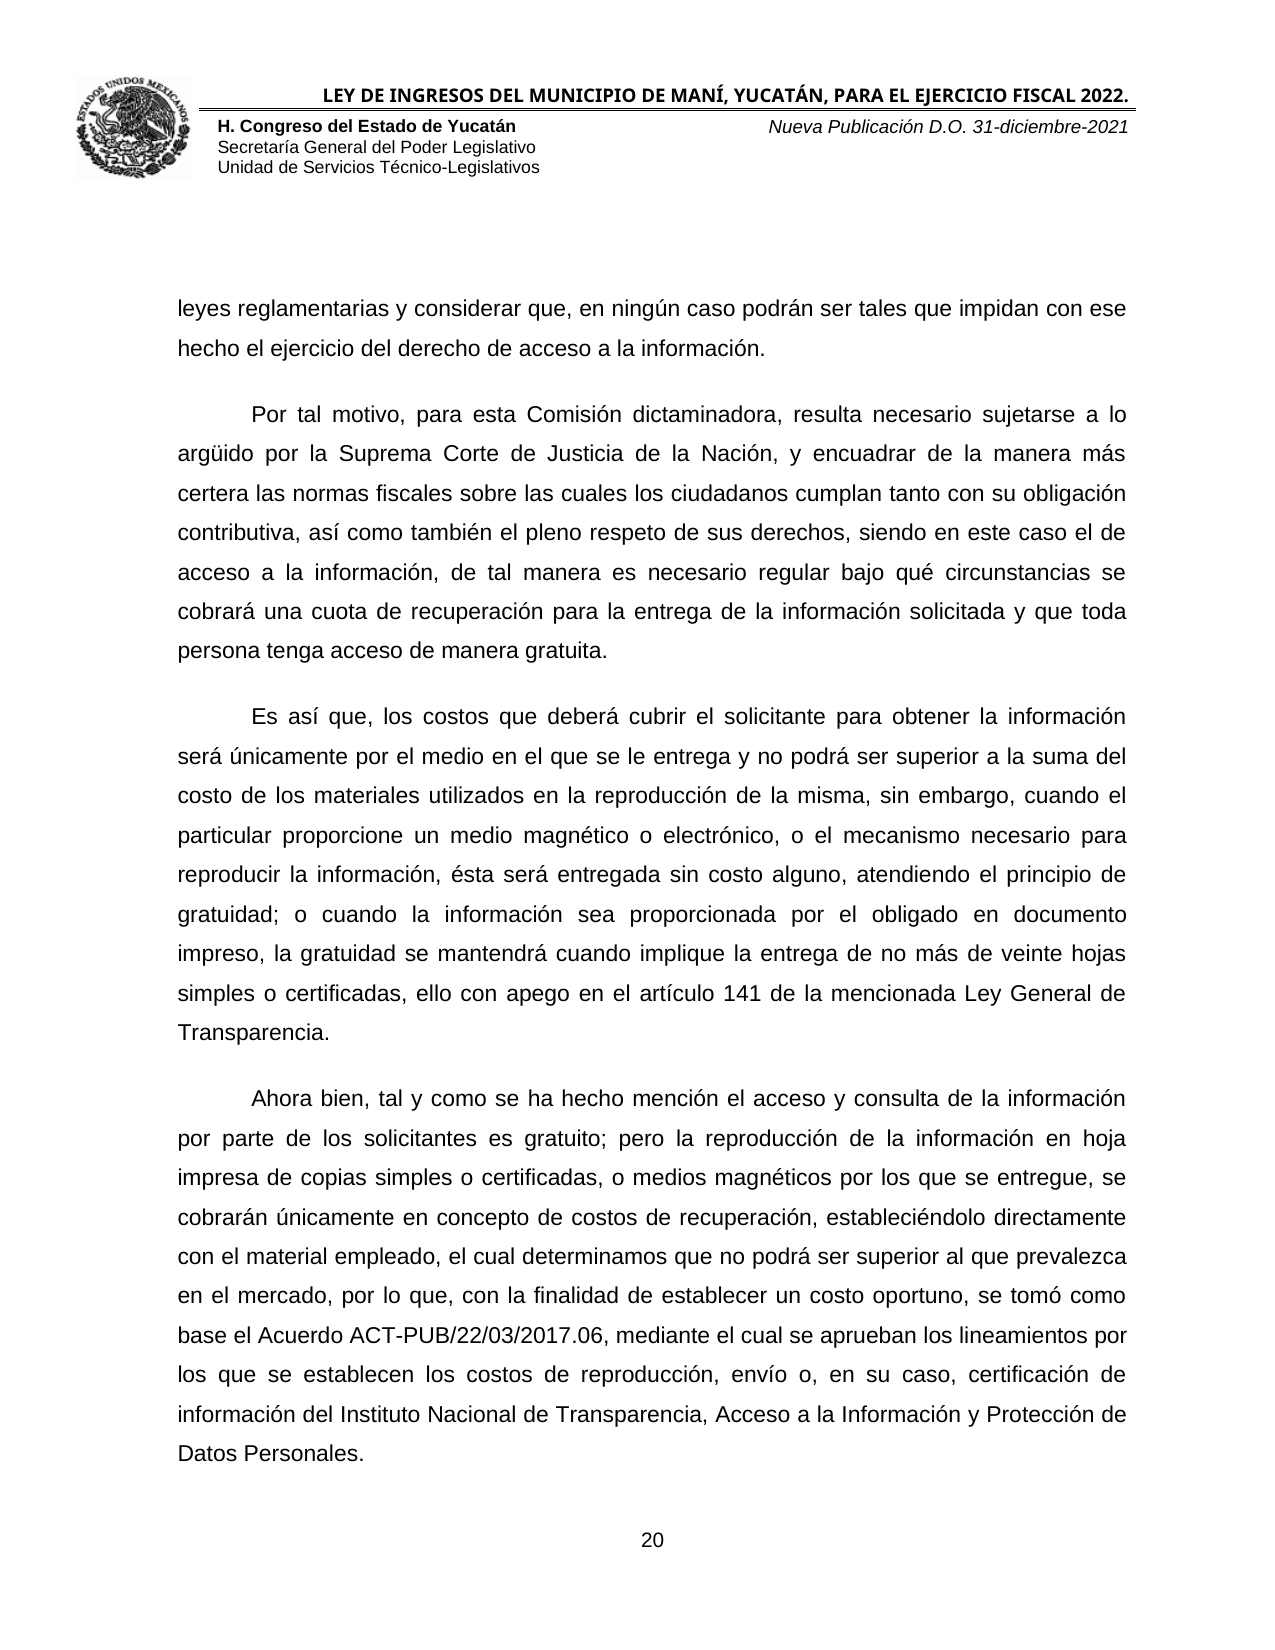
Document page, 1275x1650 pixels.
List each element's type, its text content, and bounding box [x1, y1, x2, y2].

text Ahora bien, tal y como se ha hecho mención el acceso y consulta de la información por parte de los solicitantes es gratuito; pero la reproducción de la información en hoja impresa de copias simples o certificadas, o medios magnéticos por los que se entregue, se cobrarán únicamente en concepto de costos de recuperación, estableciéndolo directamente con el material empleado, el cual determinamos que no podrá ser superior al que prevalezca en el mercado, por lo que, con la finalidad de establecer un costo oportuno, se tomó como base el Acuerdo ACT-PUB/22/03/2017.06, mediante el cual se aprueban los lineamientos por los que se establecen los costos de reproducción, envío o, en su caso, certificación de información del Instituto Nacional de Transparencia, Acceso a la Información y Protección de Datos Personales. [177, 1085, 1127, 1467]
text Es así que, los costos que deberá cubrir el solicitante para obtener la información será únicamente por el medio en el que se le entrega y no podrá ser superior a la suma del costo de los materiales utilizados en la reproducción de la misma, sin embargo, cuando el particular proporcione un medio magnético o electrónico, o el mecanismo necesario para reproducir la información, ésta será entregada sin costo alguno, atendiendo el principio de gratuidad; o cuando la información sea proporcionada por el obligado en documento impreso, la gratuidad se mantendrá cuando implique la entrega de no más de veinte hojas simples o certificadas, ello con apego en el artículo 141 de la mencionada Ley General de Transparencia. [177, 703, 1127, 1046]
text Por tal motivo, para esta Comisión dictaminadora, resulta necesario sujetarse a lo argüido por la Suprema Corte de Justicia de la Nación, y encuadrar de la manera más certera las normas fiscales sobre las cuales los ciudadanos cumplan tanto con su obligación contributiva, así como también el pleno respeto de sus derechos, siendo en este caso el de acceso a la información, de tal manera es necesario regular bajo qué circunstancias se cobrará una cuota de recuperación para la entrega de la información solicitada y que toda persona tenga acceso de manera gratuita. [177, 401, 1127, 664]
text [177, 295, 1127, 361]
